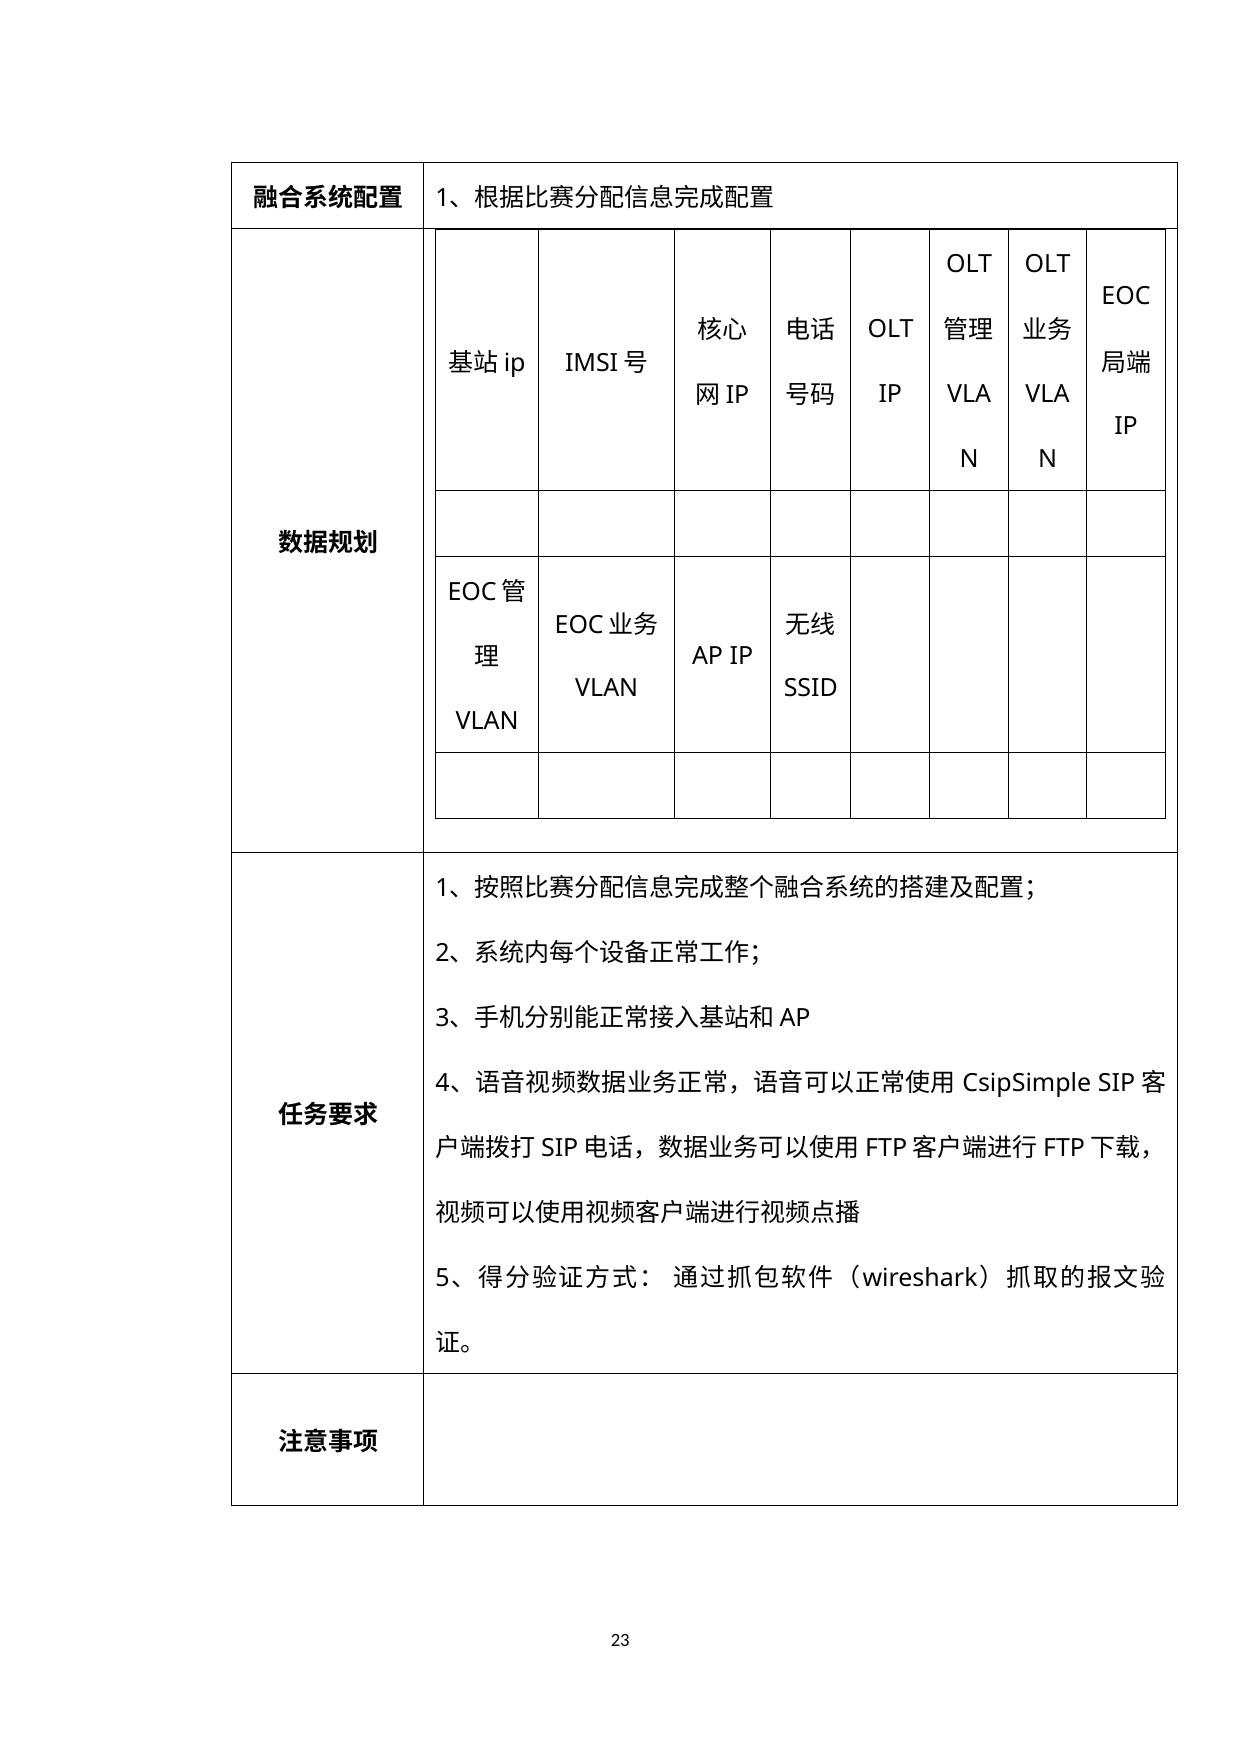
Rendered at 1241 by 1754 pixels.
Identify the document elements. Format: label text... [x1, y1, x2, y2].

table_cell [424, 229, 1177, 852]
table_cell 任务要求 [232, 853, 423, 1373]
table_cell 1、根据比赛分配信息完成配置 [424, 163, 1177, 228]
table_cell 1、按照比赛分配信息完成整个融合系统的搭建及配置； 2、系统内每个设备正常工作； 3、手机分别能正常接入基站和AP 4、语音视频数据业务正常，语音可以正常使用CsipSimple SIP客户端拨打SIP电话，数据业务可以使用FTP客户端进行FTP下载，视频可以使用视频客户端进行视频点播 5、得分验证方式： 通过抓包软件（wireshark）抓取的报文验证。 [424, 853, 1177, 1373]
table_cell 融合系统配置 [232, 163, 423, 228]
table_cell [424, 1374, 1177, 1505]
table_cell 数据规划 [232, 229, 423, 852]
table_cell 注意事项 [232, 1374, 423, 1505]
